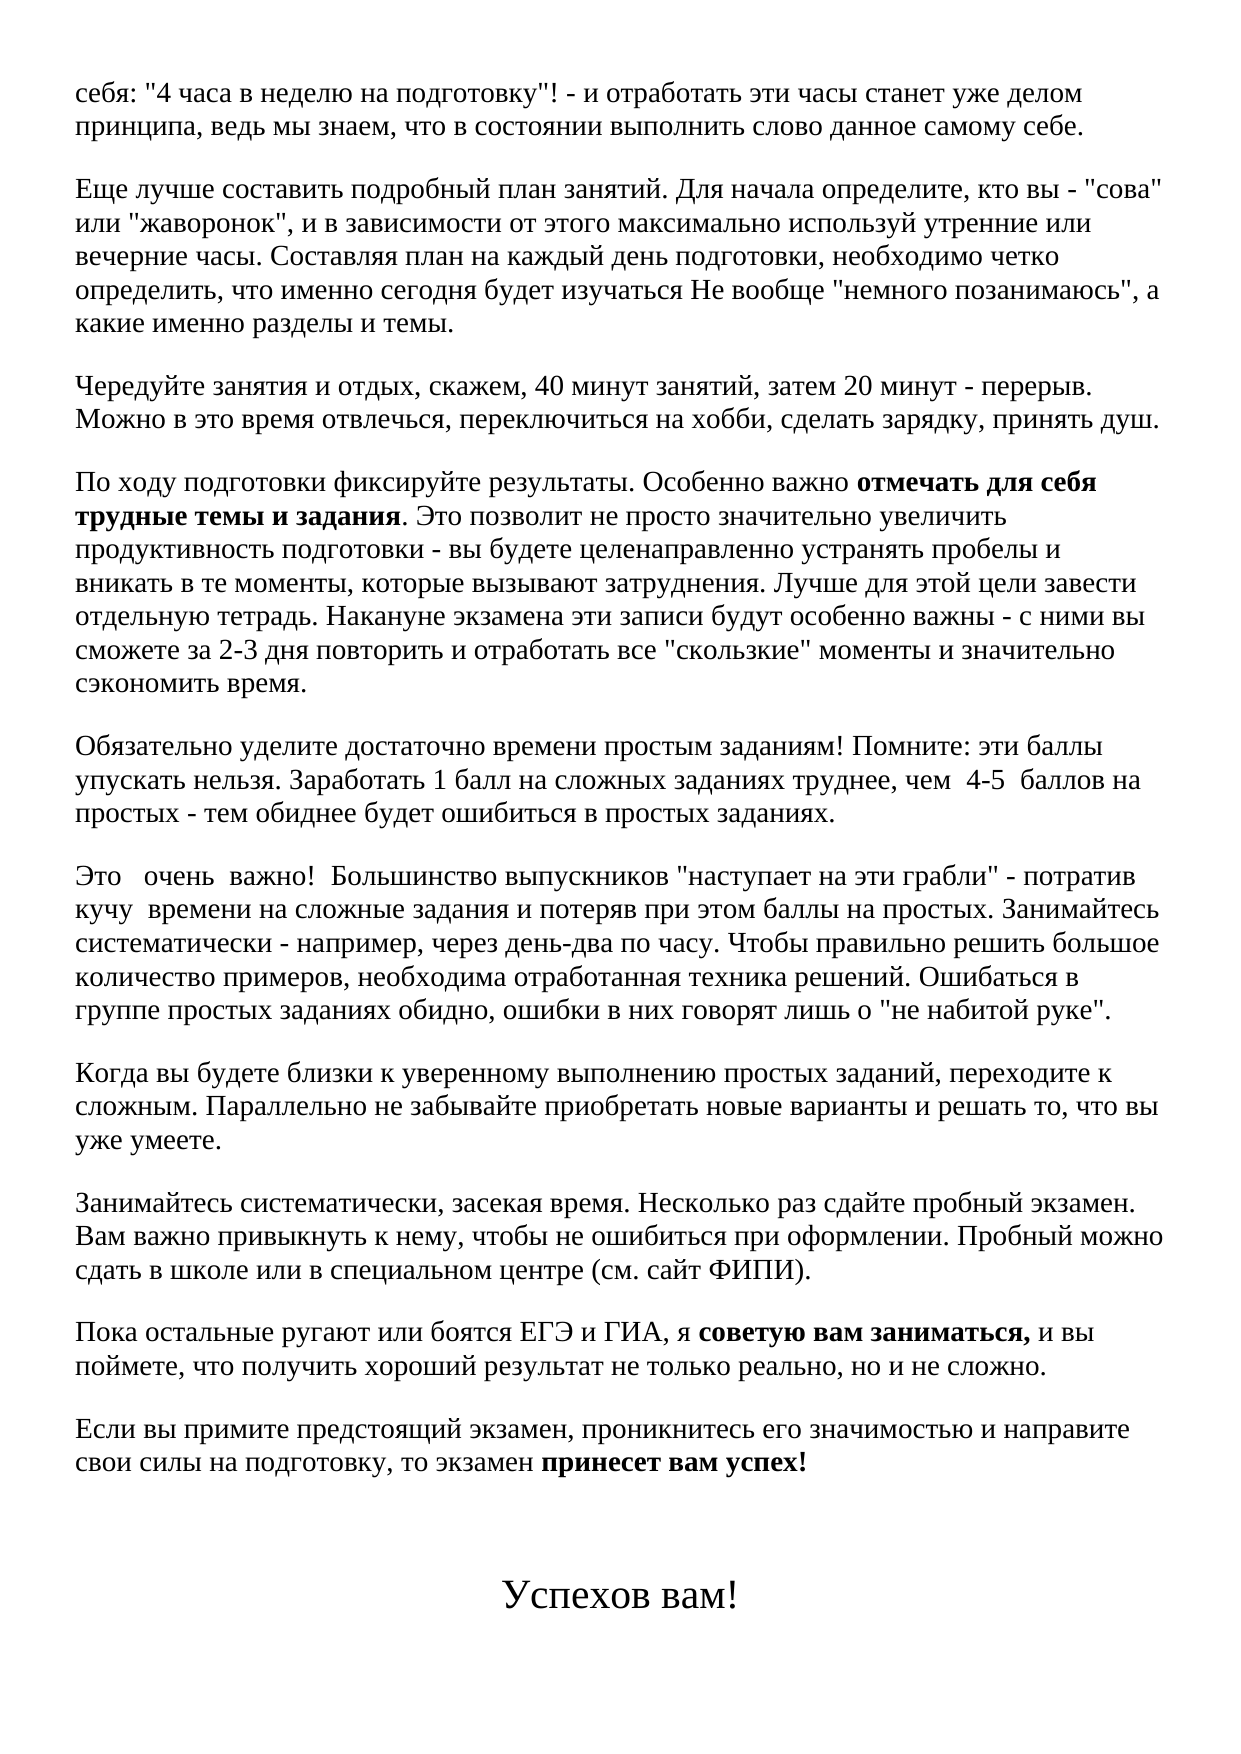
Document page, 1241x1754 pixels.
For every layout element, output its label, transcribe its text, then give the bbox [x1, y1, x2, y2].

text Пока остальные ругают или боятся ЕГЭ и ГИА, я советую вам заниматься, и вы поймете, что получить хороший результат не только реально, но и не сложно. [75, 1314, 1165, 1382]
text По ходу подготовки фиксируйте результаты. Особенно важно отмечать для себя трудные темы и задания. Это позволит не просто значительно увеличить продуктивность подготовки - вы будете целенаправленно устранять пробелы и вникать в те моменты, которые вызывают затруднения. Лучше для этой цели завести отдельную тетрадь. Накануне экзамена эти записи будут особенно важны - с ними вы сможете за 2-3 дня повторить и отработать все "скользкие" моменты и значительно сэкономить время. [75, 464, 1165, 699]
text Это очень важно! Большинство выпускников "наступает на эти грабли" - потратив кучу времени на сложные задания и потеряв при этом баллы на простых. Занимайтесь систематически - например, через день-два по часу. Чтобы правильно решить большое количество примеров, необходима отработанная техника решений. Ошибаться в группе простых заданиях обидно, ошибки в них говорят лишь о "не набитой руке". [75, 858, 1165, 1026]
text Успехов вам! [75, 1570, 1165, 1618]
text Занимайтесь систематически, засекая время. Несколько раз сдайте пробный экзамен. Вам важно привыкнуть к нему, чтобы не ошибиться при оформлении. Пробный можно сдать в школе или в специальном центре (см. сайт ФИПИ). [75, 1185, 1165, 1285]
text Когда вы будете близки к уверенному выполнению простых заданий, переходите к сложным. Параллельно не забывайте приобретать новые варианты и решать то, что вы уже умеете. [75, 1055, 1165, 1156]
text Обязательно уделите достаточно времени простым заданиям! Помните: эти баллы упускать нельзя. Заработать 1 балл на сложных заданиях труднее, чем 4-5 баллов на простых - тем обиднее будет ошибиться в простых заданиях. [75, 728, 1165, 829]
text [75, 75, 1165, 142]
text Еще лучше составить подробный план занятий. Для начала определите, кто вы - "сова" или "жаворонок", и в зависимости от этого максимально используй утренние или вечерние часы. Составляя план на каждый день подготовки, необходимо четко определить, что именно сегодня будет изучаться Не вообще "немного позанимаюсь", а какие именно разделы и темы. [75, 171, 1165, 339]
text Чередуйте занятия и отдых, скажем, 40 минут занятий, затем 20 минут - перерыв. Можно в это время отвлечься, переключиться на хобби, сделать зарядку, принять душ. [75, 368, 1165, 435]
text Если вы примите предстоящий экзамен, проникнитесь его значимостью и направите свои силы на подготовку, то экзамен принесет вам успех! [75, 1411, 1165, 1478]
